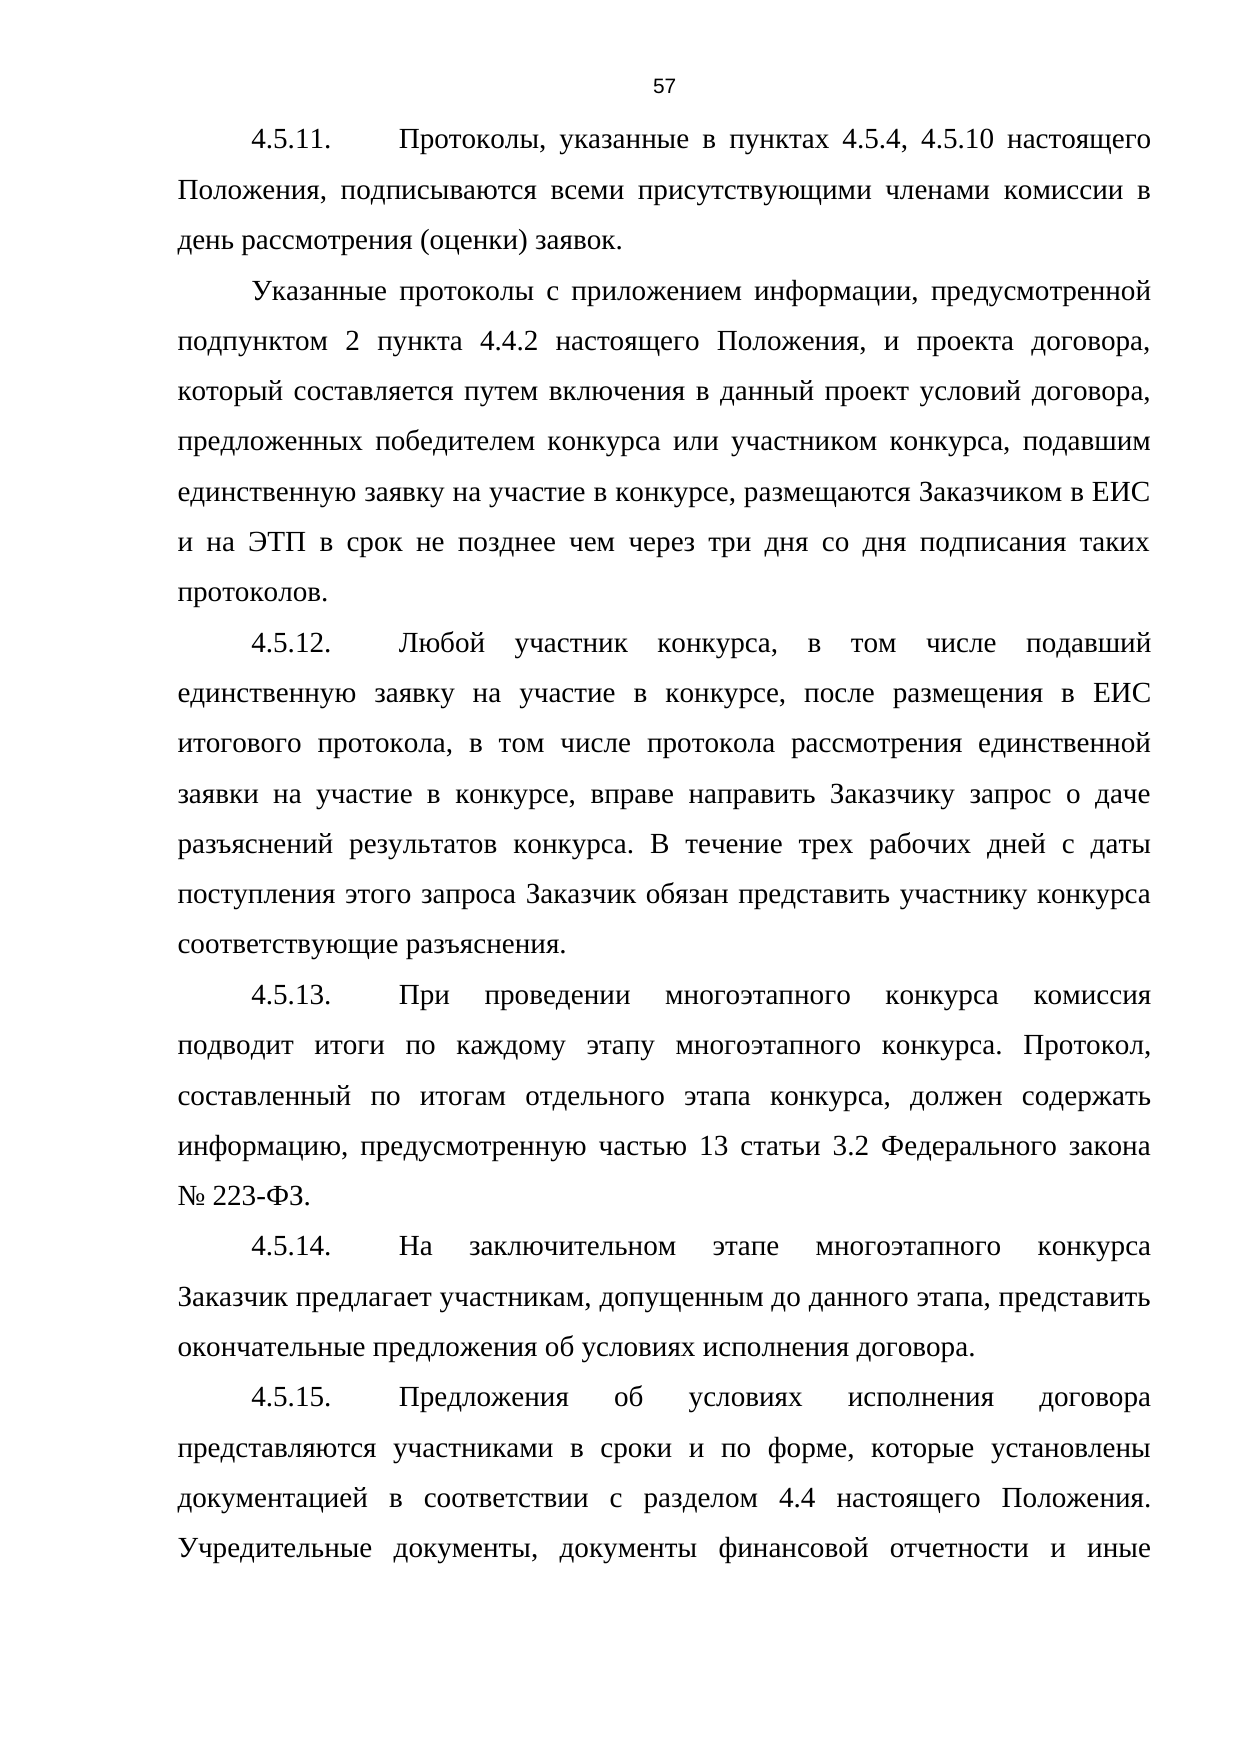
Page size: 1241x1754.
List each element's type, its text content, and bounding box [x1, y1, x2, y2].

list Протоколы, указанные в пунктах 4.5.4, 4.5.10 настоящего Положения, подписываются всеми присутствующими членами комиссии в день рассмотрения (оценки) заявок. [177, 122, 1152, 256]
text Указанные протоколы с приложением информации, предусмотренной подпунктом 2 пункта 4.4.2 настоящего Положения, и проекта договора, который составляется путем включения в данный проект условий договора, предложенных победителем конкурса или участником конкурса, подавшим единственную заявку на участие в конкурсе, размещаются Заказчиком в ЕИС и на ЭТП в срок не позднее чем через три дня со дня подписания таких протоколов. [177, 273, 1152, 608]
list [177, 1379, 1152, 1564]
list При проведении многоэтапного конкурса комиссия подводит итоги по каждому этапу многоэтапного конкурса. Протокол, составленный по итогам отдельного этапа конкурса, должен содержать информацию, предусмотренную частью 13 статьи 3.2 Федерального закона № 223-ФЗ. [177, 977, 1152, 1212]
list На заключительном этапе многоэтапного конкурса Заказчик предлагает участникам, допущенным до данного этапа, представить окончательные предложения об условиях исполнения договора. [177, 1228, 1152, 1363]
list Любой участник конкурса, в том числе подавший единственную заявку на участие в конкурсе, после размещения в ЕИС итогового протокола, в том числе протокола рассмотрения единственной заявки на участие в конкурсе, вправе направить Заказчику запрос о даче разъяснений результатов конкурса. В течение трех рабочих дней с даты поступления этого запроса Заказчик обязан представить участнику конкурса соответствующие разъяснения. [177, 625, 1152, 960]
